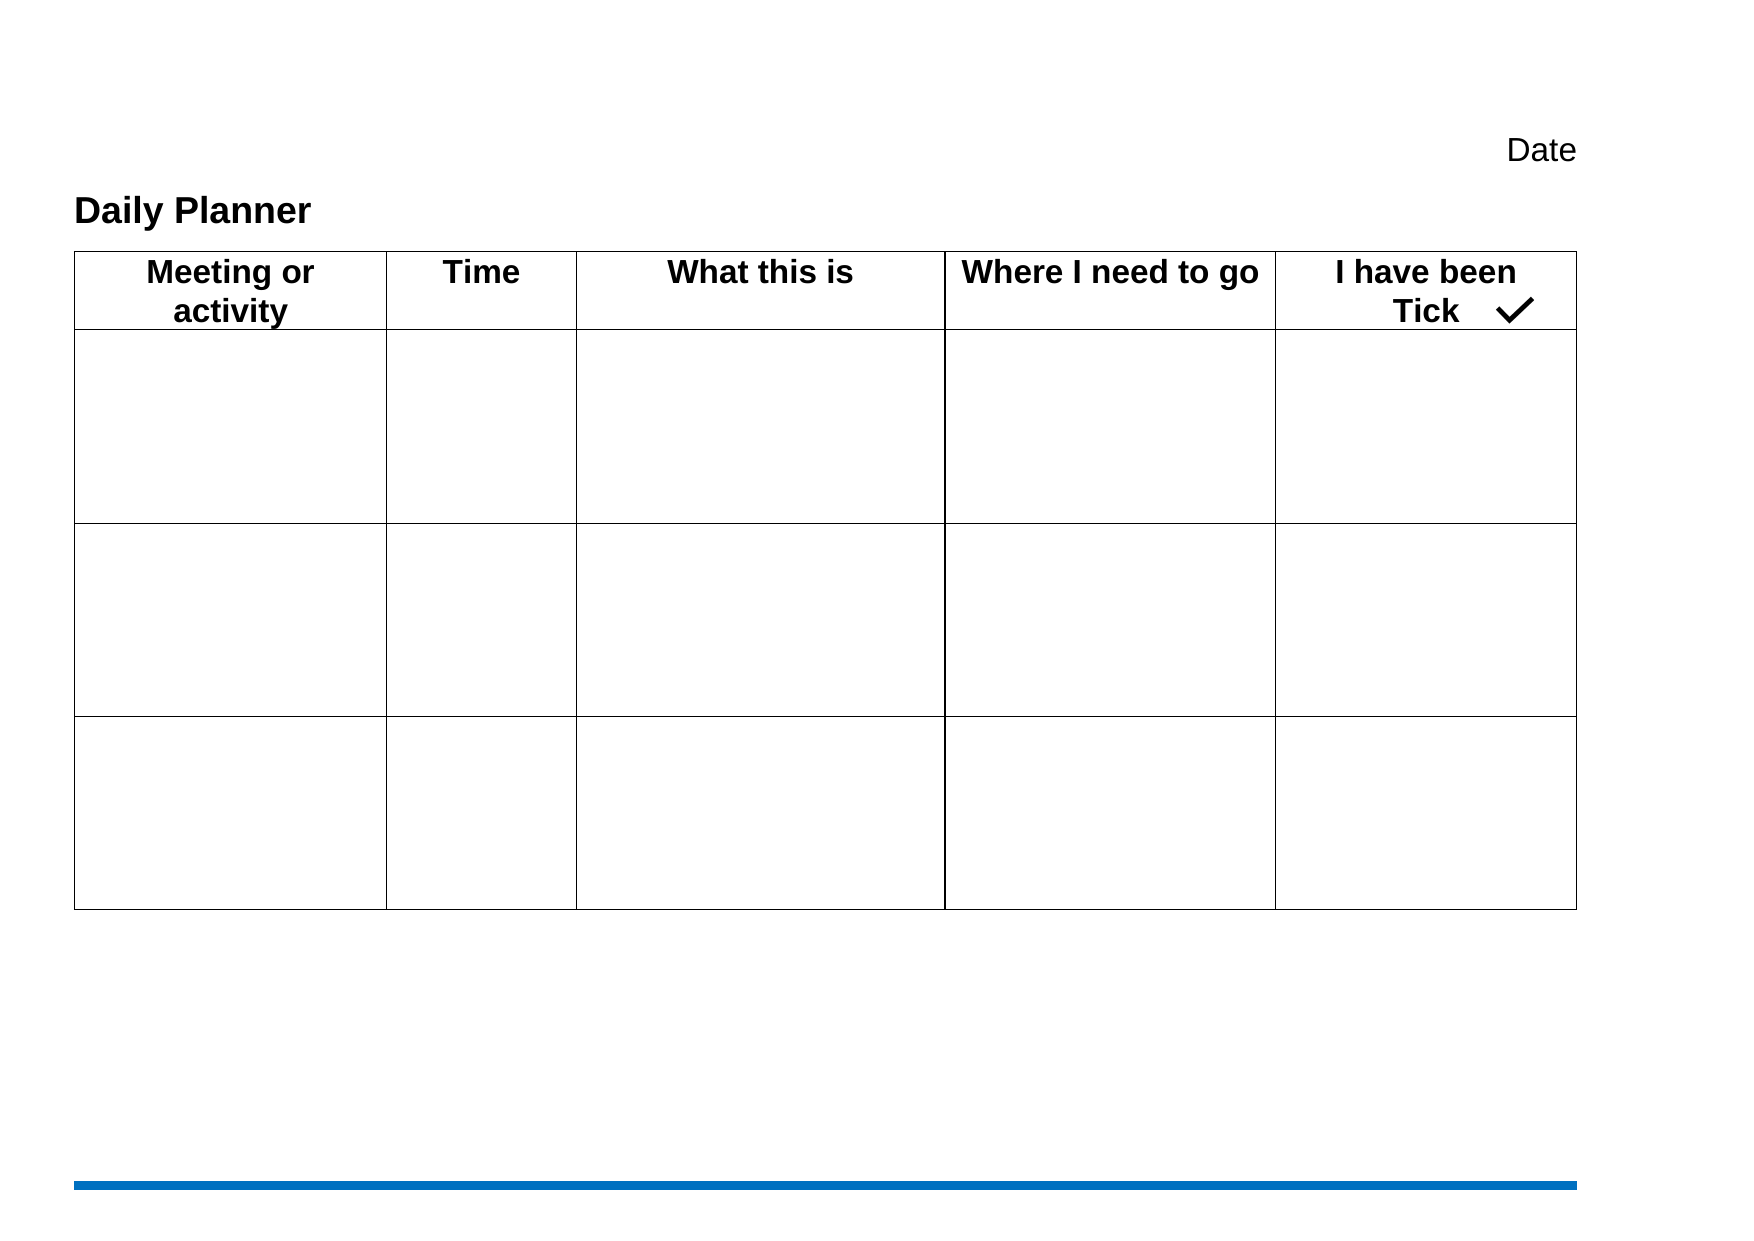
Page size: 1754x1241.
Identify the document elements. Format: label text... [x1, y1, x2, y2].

table_header I have been Tick [1276, 252, 1576, 329]
table_header Where I need to go [946, 252, 1275, 329]
text Date [74, 130, 1577, 168]
text Daily Planner [74, 188, 1577, 231]
table_header Meeting or activity [75, 252, 386, 329]
table_cell [1276, 524, 1576, 716]
table_cell [1276, 330, 1576, 522]
table_cell [946, 717, 1275, 909]
table_cell [577, 330, 944, 522]
table_cell [387, 717, 576, 909]
table_cell [577, 717, 944, 909]
table_cell [946, 524, 1275, 716]
table_cell [1276, 717, 1576, 909]
table_cell [577, 524, 944, 716]
table_cell [946, 330, 1275, 522]
table_cell [387, 330, 576, 522]
table_cell [387, 524, 576, 716]
table_cell [75, 330, 386, 522]
table_cell [75, 524, 386, 716]
table_header What this is [577, 252, 944, 329]
table_cell [75, 717, 386, 909]
table_header Time [387, 252, 576, 329]
